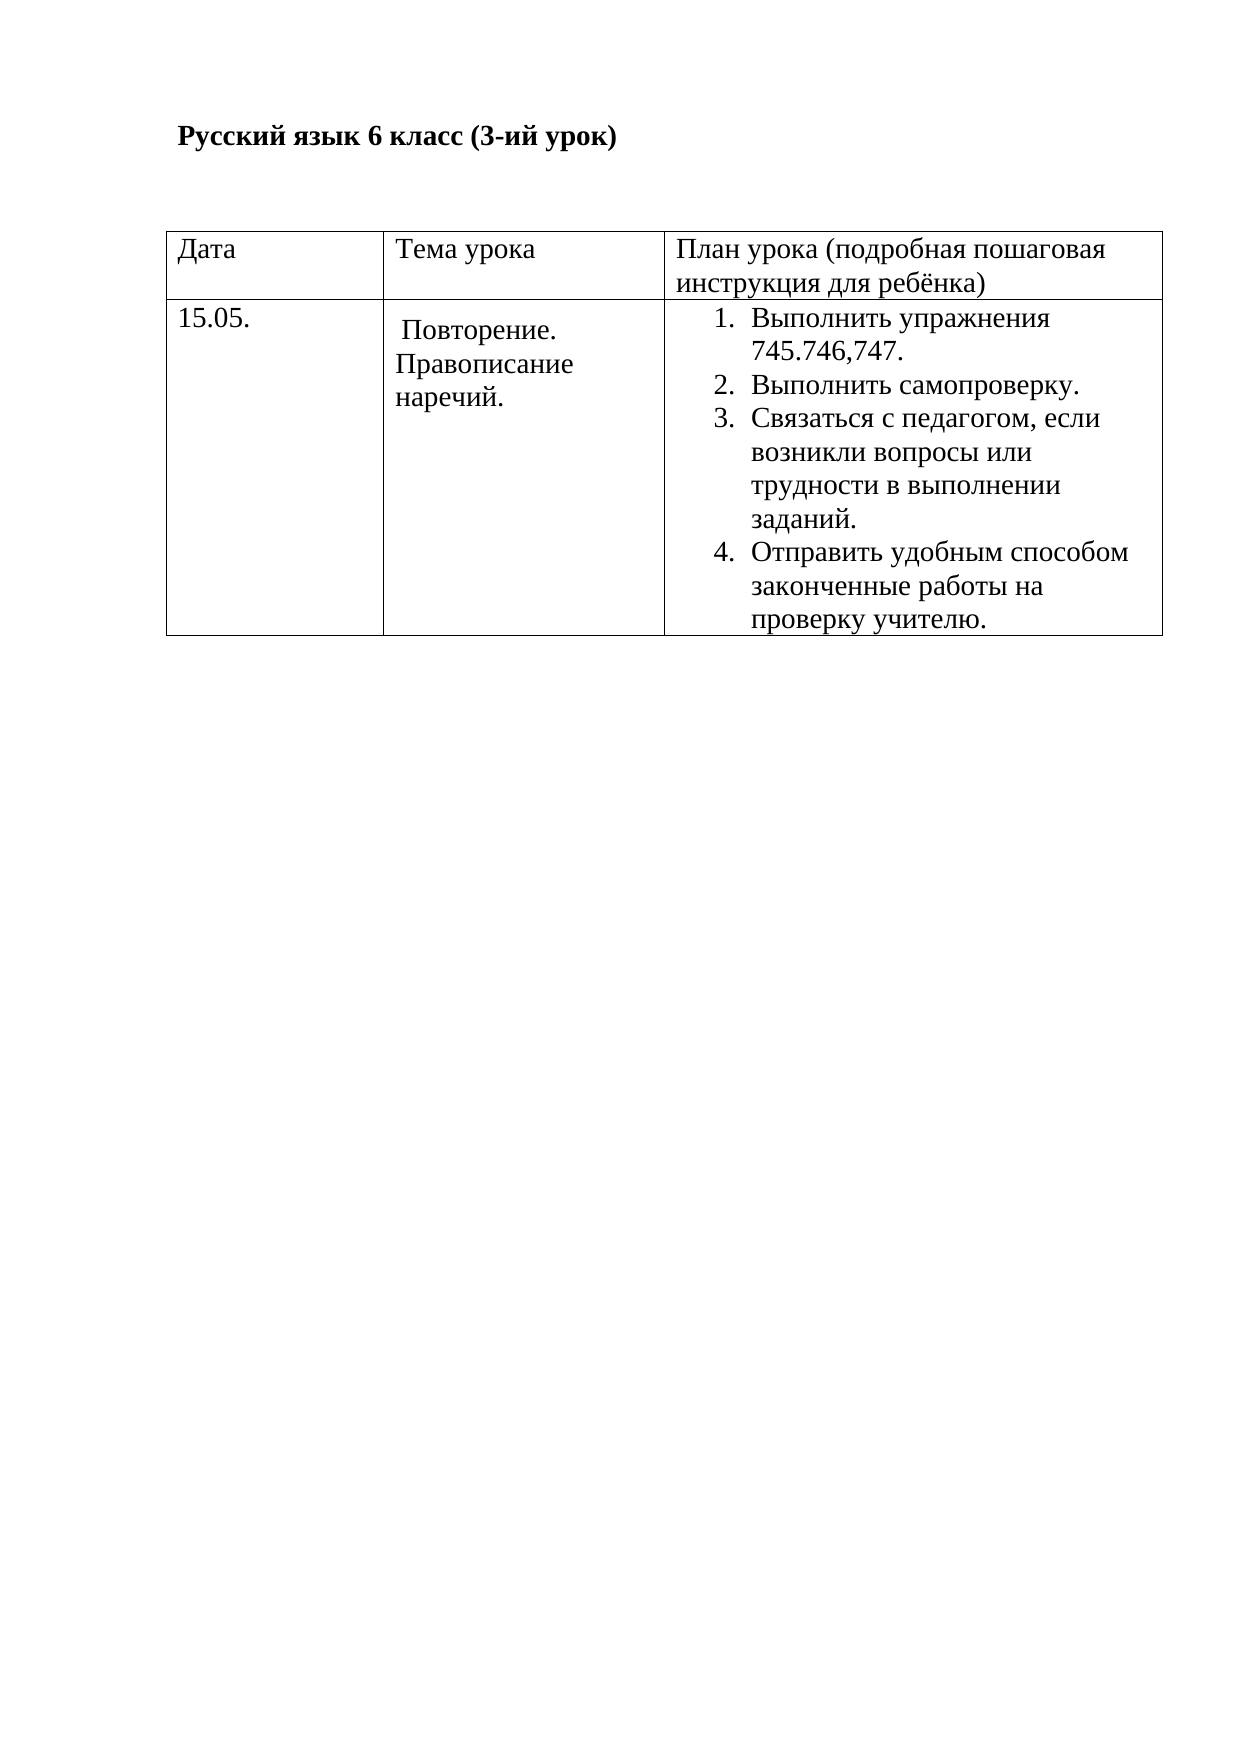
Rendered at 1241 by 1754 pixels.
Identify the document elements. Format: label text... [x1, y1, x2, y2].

text Русский язык 6 класс (3-ий урок) [177, 118, 1152, 152]
table_cell Повторение. Правописание наречий. [384, 300, 664, 635]
table_cell 15.05. [167, 300, 383, 635]
table_header Дата [167, 232, 383, 299]
table_cell Выполнить упражнения 745.746,747. Выполнить самопроверку. Связаться с педагогом, если возникли вопросы или трудности в выполнении заданий. Отправить удобным способом законченные работы на проверку учителю. [665, 300, 1162, 635]
table_header План урока (подробная пошаговая инструкция для ребёнка) [665, 232, 1162, 299]
table_header Тема урока [384, 232, 664, 299]
